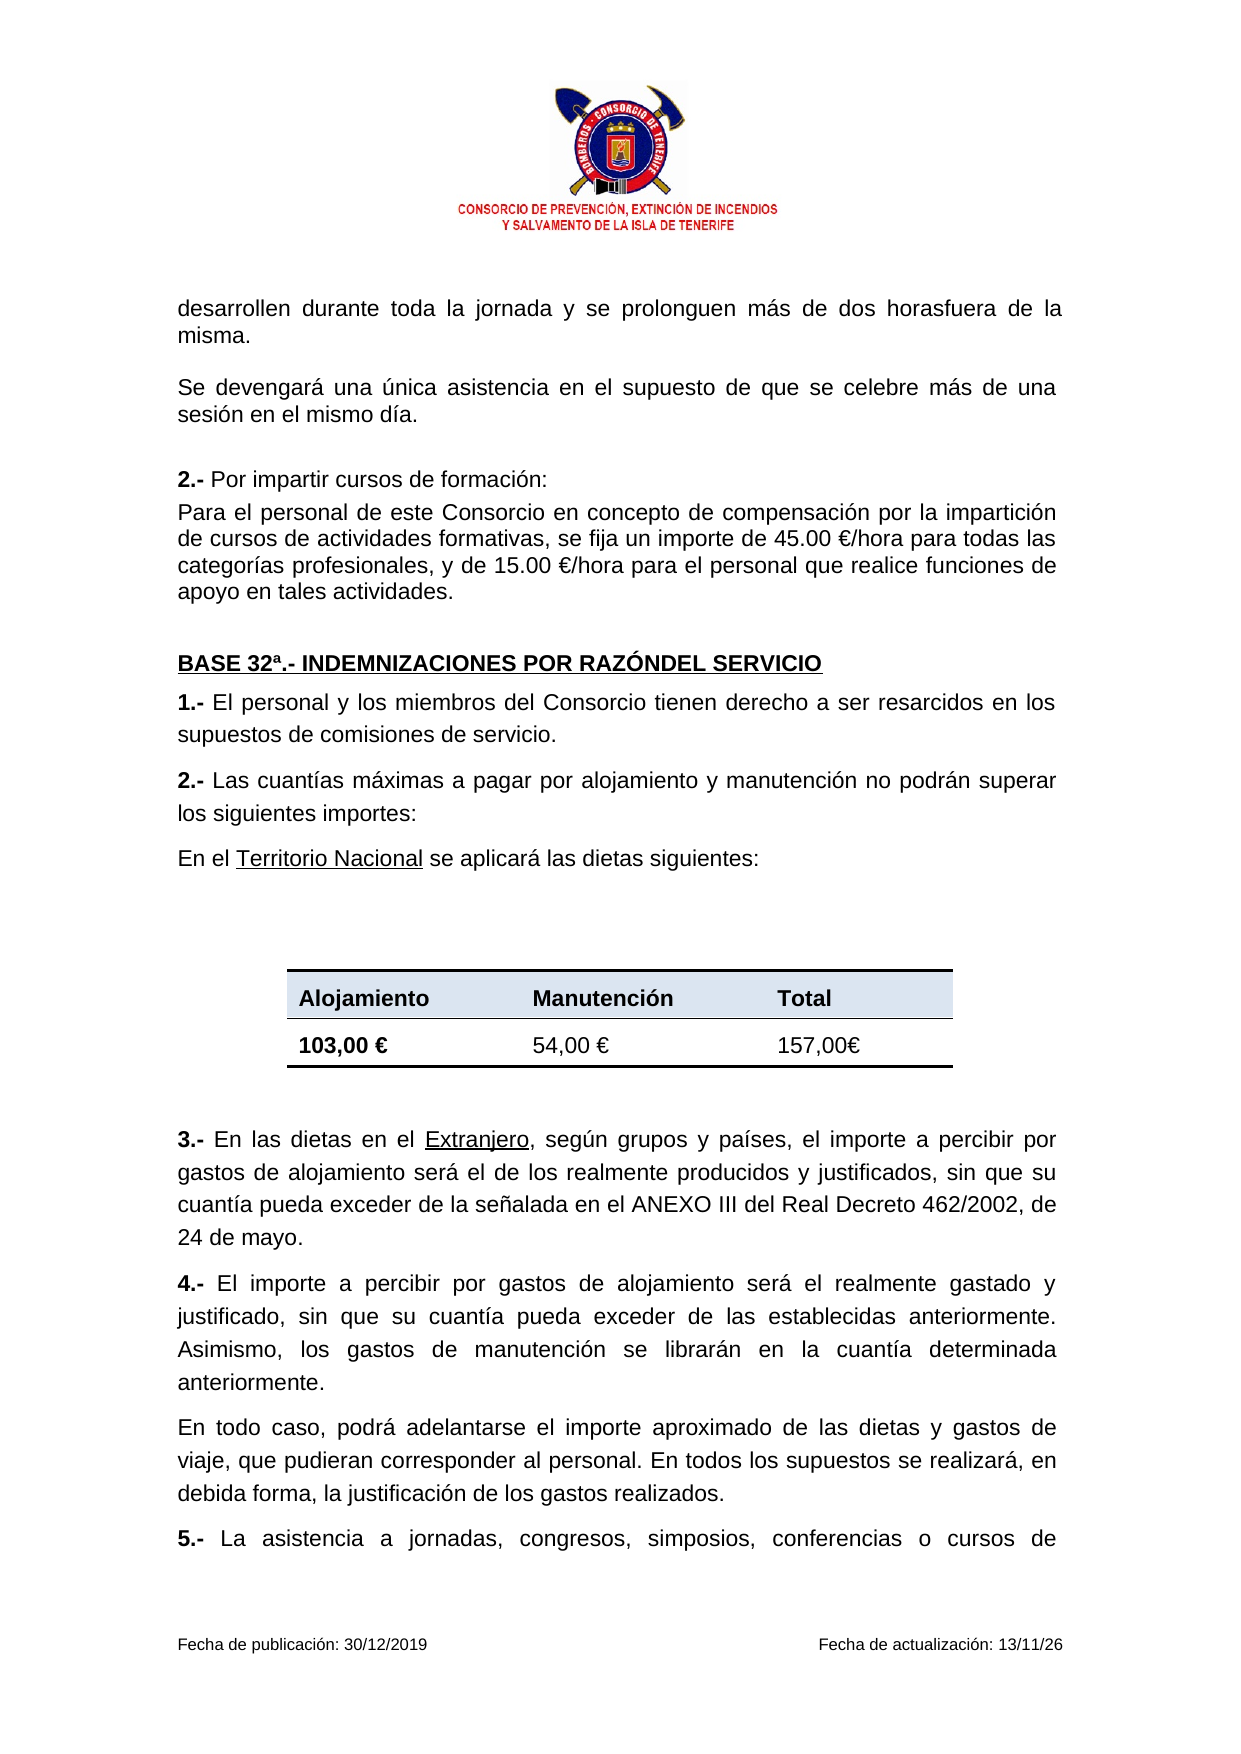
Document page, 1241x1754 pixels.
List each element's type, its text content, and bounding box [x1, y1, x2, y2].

text Para el personal de este Consorcio en concepto de compensación por la impartición de cursos de actividades formativas, se fija un importe de 45.00 €/hora para todas las categorías profesionales, y de 15.00 €/hora para el personal que realice funciones de apoyo en tales actividades. [177, 499, 1057, 604]
table_cell 103,00 € [287, 1019, 521, 1064]
table_cell 54,00 € [521, 1019, 766, 1064]
text 2.- Por impartir cursos de formación: [177, 466, 1057, 492]
table_cell 157,00€ [766, 1019, 953, 1064]
text En el Territorio Nacional se aplicará las dietas siguientes: [177, 845, 1057, 872]
text 1.- El personal y los miembros del Consorcio tienen derecho a ser resarcidos en los supuestos de comisiones de servicio. [177, 688, 1057, 748]
text 2.- Las cuantías máximas a pagar por alojamiento y manutención no podrán superar los siguientes importes: [177, 767, 1057, 826]
table_header Total [766, 972, 953, 1017]
table_header Manutención [521, 972, 766, 1017]
text En todo caso, podrá adelantarse el importe aproximado de las dietas y gastos de viaje, que pudieran corresponder al personal. En todos los supuestos se realizará, en debida forma, la justificación de los gastos realizados. [177, 1414, 1057, 1506]
text 3.- En las dietas en el Extranjero, según grupos y países, el importe a percibir por gastos de alojamiento será el de los realmente producidos y justificados, sin que su cuantía pueda exceder de la señalada en el ANEXO III del Real Decreto 462/2002, de 24 de mayo. [177, 1126, 1057, 1251]
table_header Alojamiento [287, 972, 521, 1017]
text 4.- El importe a percibir por gastos de alojamiento será el realmente gastado y justificado, sin que su cuantía pueda exceder de las establecidas anteriormente. Asimismo, los gastos de manutención se librarán en la cuantía determinada anteriormente. [177, 1270, 1057, 1395]
picture [432, 73, 809, 244]
subtitle BASE 32ª.- INDEMNIZACIONES POR RAZÓNDEL SERVICIO [177, 650, 1063, 676]
text Se devengará una única asistencia en el supuesto de que se celebre más de una sesión en el mismo día. [177, 374, 1057, 427]
